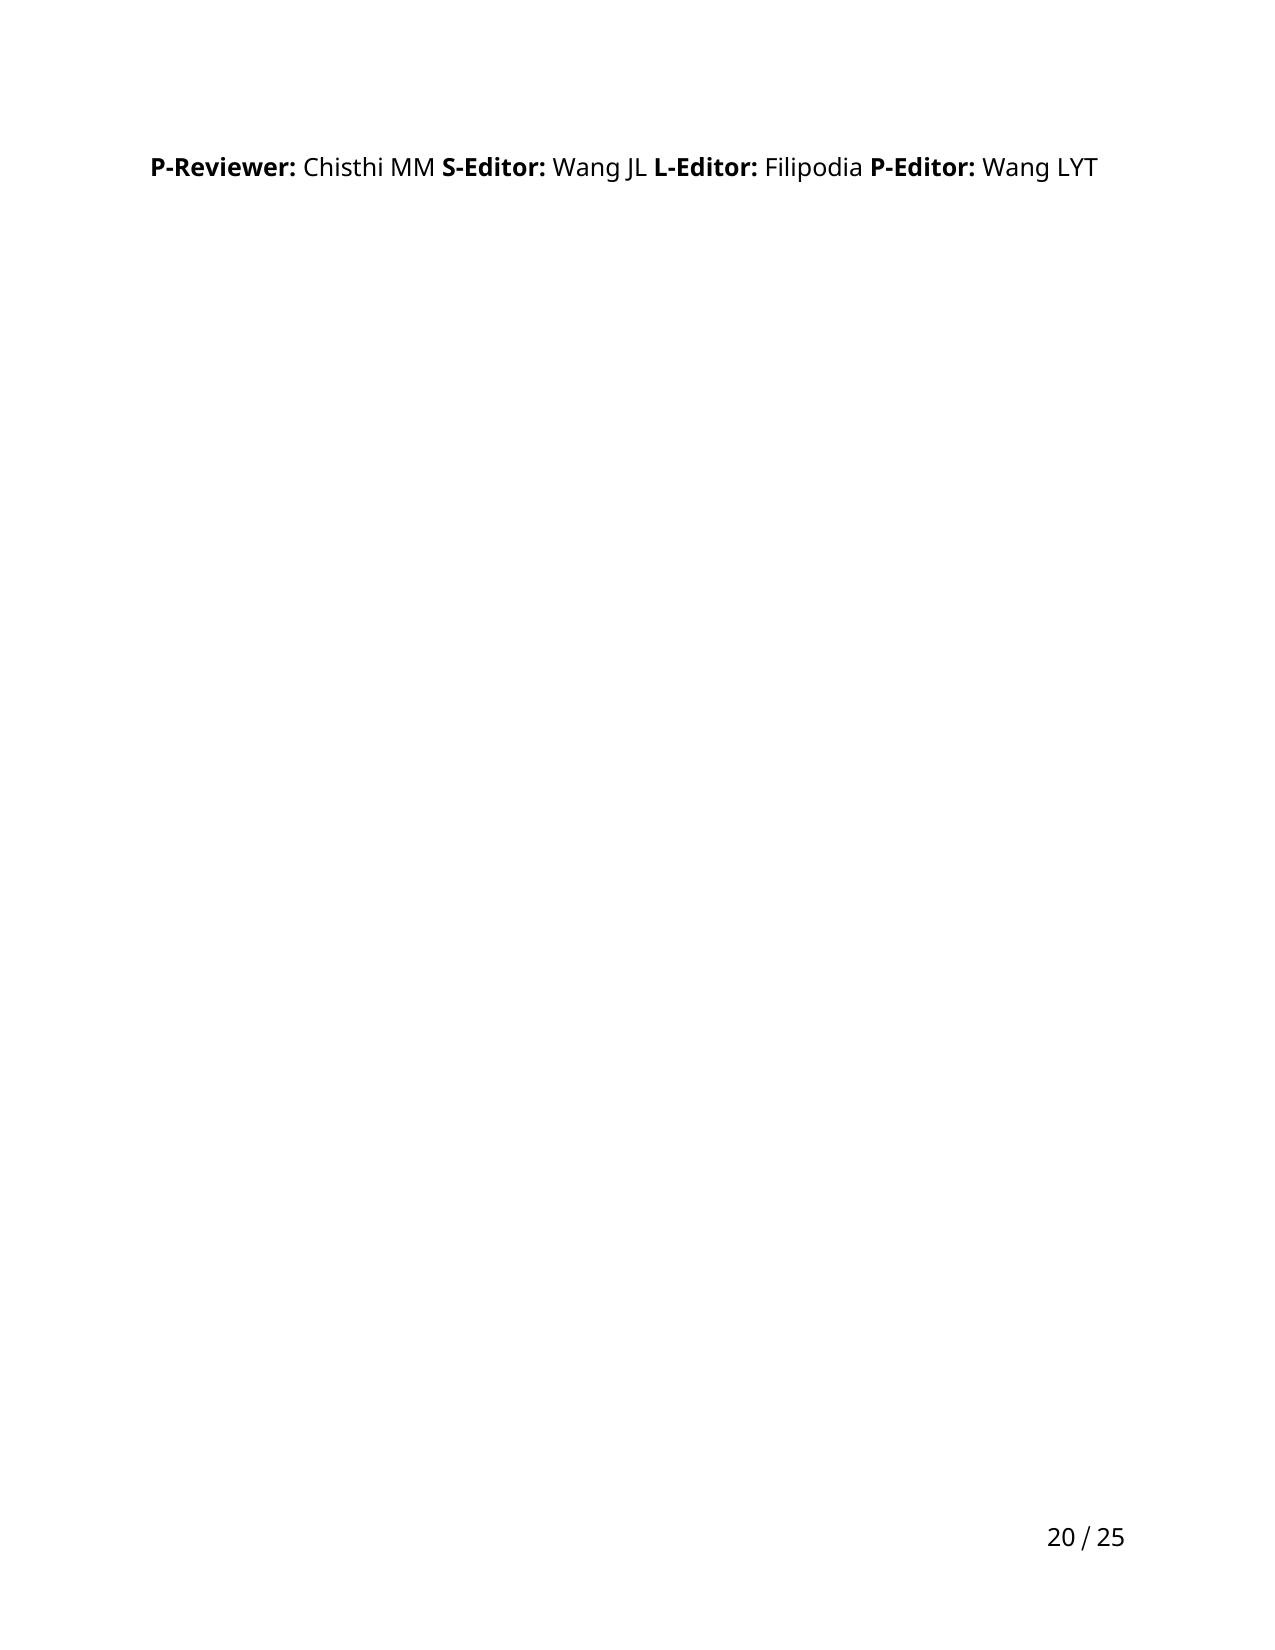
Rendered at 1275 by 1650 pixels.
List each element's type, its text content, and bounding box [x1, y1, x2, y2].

text P-Reviewer: Chisthi MM S-Editor: Wang JL L-Editor: Filipodia P-Editor: Wang LYT [150, 150, 1125, 184]
